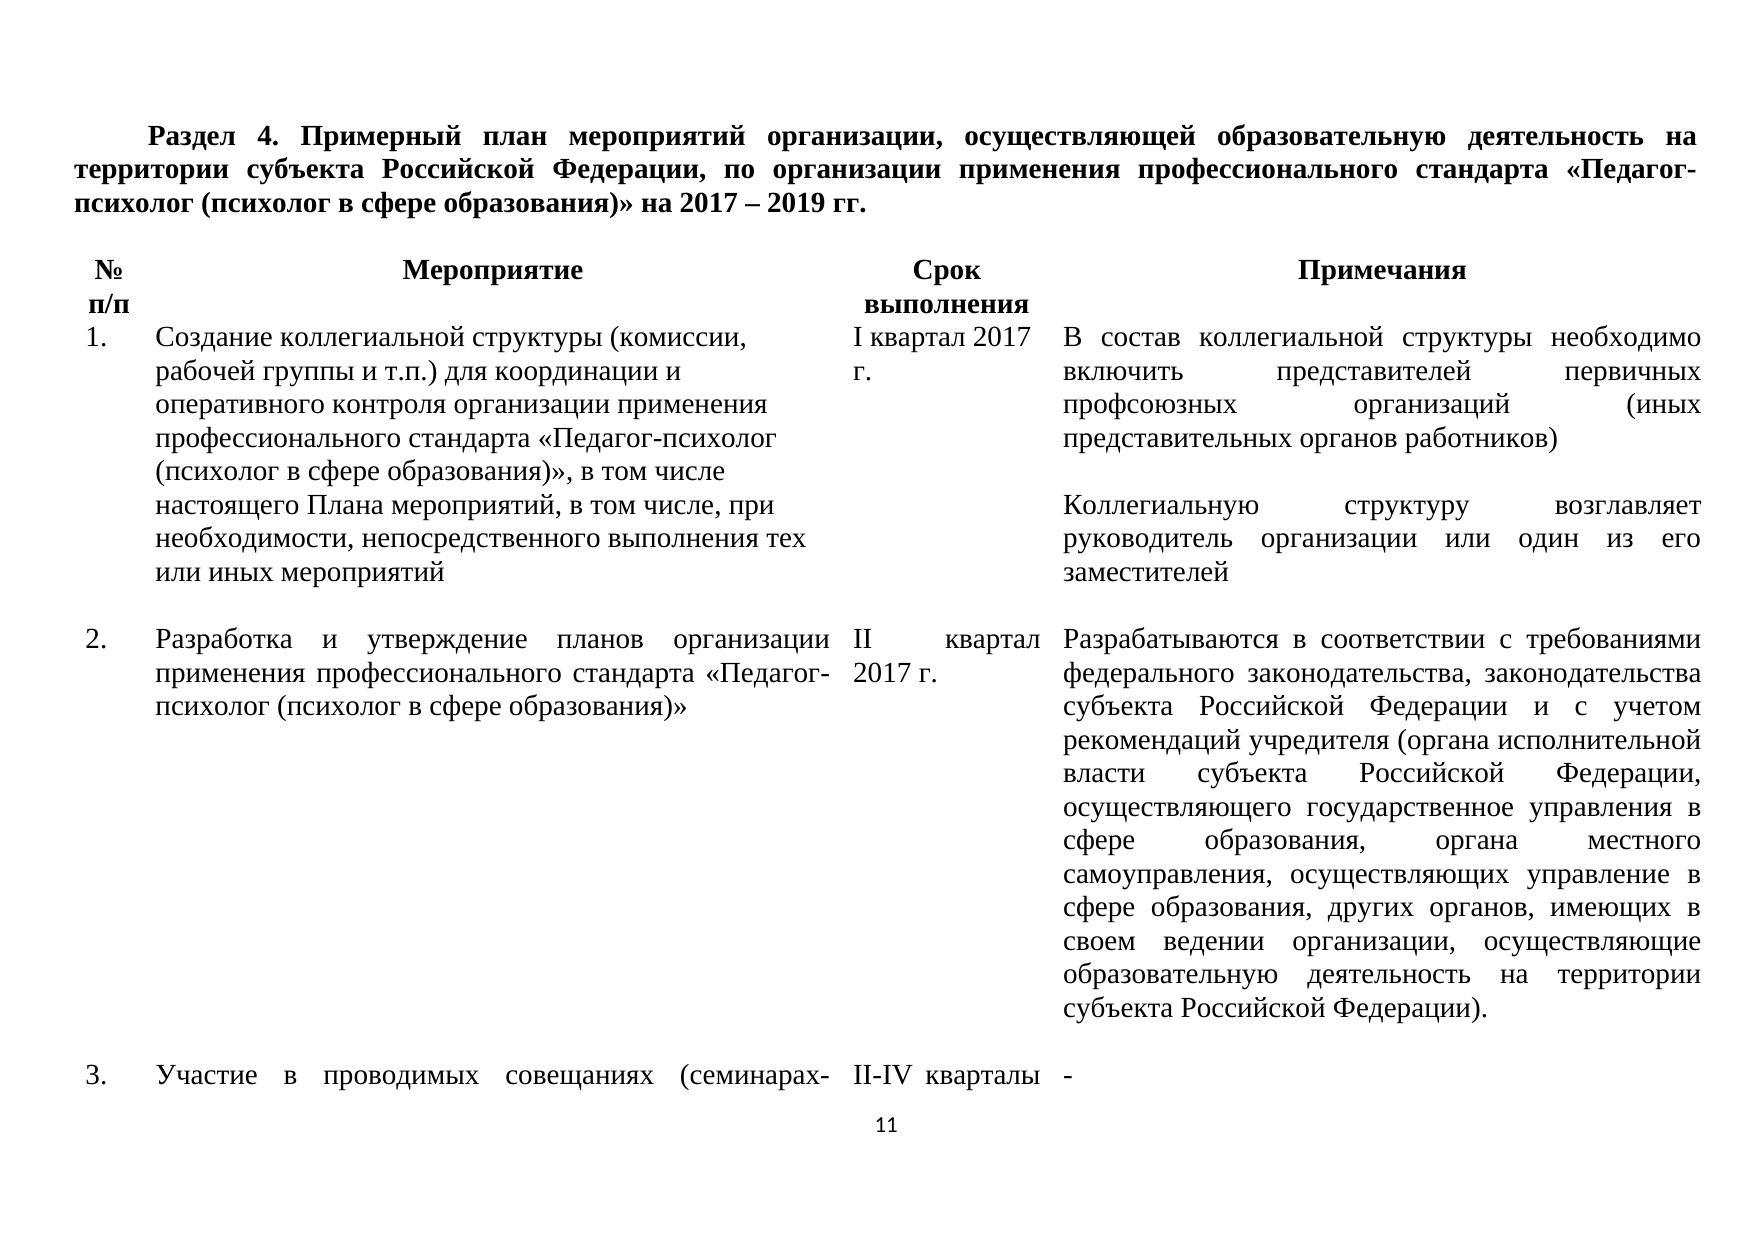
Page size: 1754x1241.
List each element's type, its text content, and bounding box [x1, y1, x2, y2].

table_cell Разработка и утверждение планов организации применения профессионального стандарта «Педагог-психолог (психолог в сфере образования)» [144, 621, 842, 1057]
text Раздел 4. Примерный план мероприятий организации, осуществляющей образовательную деятельность на территории субъекта Российской Федерации, по организации применения профессионального стандарта «Педагог-психолог (психолог в сфере образования)» на 2017 – 2019 гг. [74, 118, 1698, 219]
table_cell I квартал 2017 г. [842, 319, 1052, 621]
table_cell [842, 1057, 1052, 1091]
table_header № п/п [74, 252, 144, 319]
table_header Мероприятие [144, 252, 842, 319]
table_cell Создание коллегиальной структуры (комиссии, рабочей группы и т.п.) для координации и оперативного контроля организации применения профессионального стандарта «Педагог-психолог (психолог в сфере образования)», в том числе настоящего Плана мероприятий, в том числе, при необходимости, непосредственного выполнения тех или иных мероприятий [144, 319, 842, 621]
table_cell Разрабатываются в соответствии с требованиями федерального законодательства, законодательства субъекта Российской Федерации и с учетом рекомендаций учредителя (органа исполнительной власти субъекта Российской Федерации, осуществляющего государственное управления в сфере образования, органа местного самоуправления, осуществляющих управление в сфере образования, других органов, имеющих в своем ведении организации, осуществляющие образовательную деятельность на территории субъекта Российской Федерации). [1052, 621, 1713, 1057]
table_cell В состав коллегиальной структуры необходимо включить представителей первичных профсоюзных организаций (иных представительных органов работников) Коллегиальную структуру возглавляет руководитель организации или один из его заместителей [1052, 319, 1713, 621]
table_header Примечания [1052, 252, 1713, 319]
table_cell II квартал 2017 г. [842, 621, 1052, 1057]
table_header Срок выполнения [842, 252, 1052, 319]
table_cell 2. [74, 621, 144, 1057]
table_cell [144, 1057, 842, 1091]
table_cell 1. [74, 319, 144, 621]
table_cell 3. [74, 1057, 144, 1091]
table_cell - [1052, 1057, 1713, 1091]
